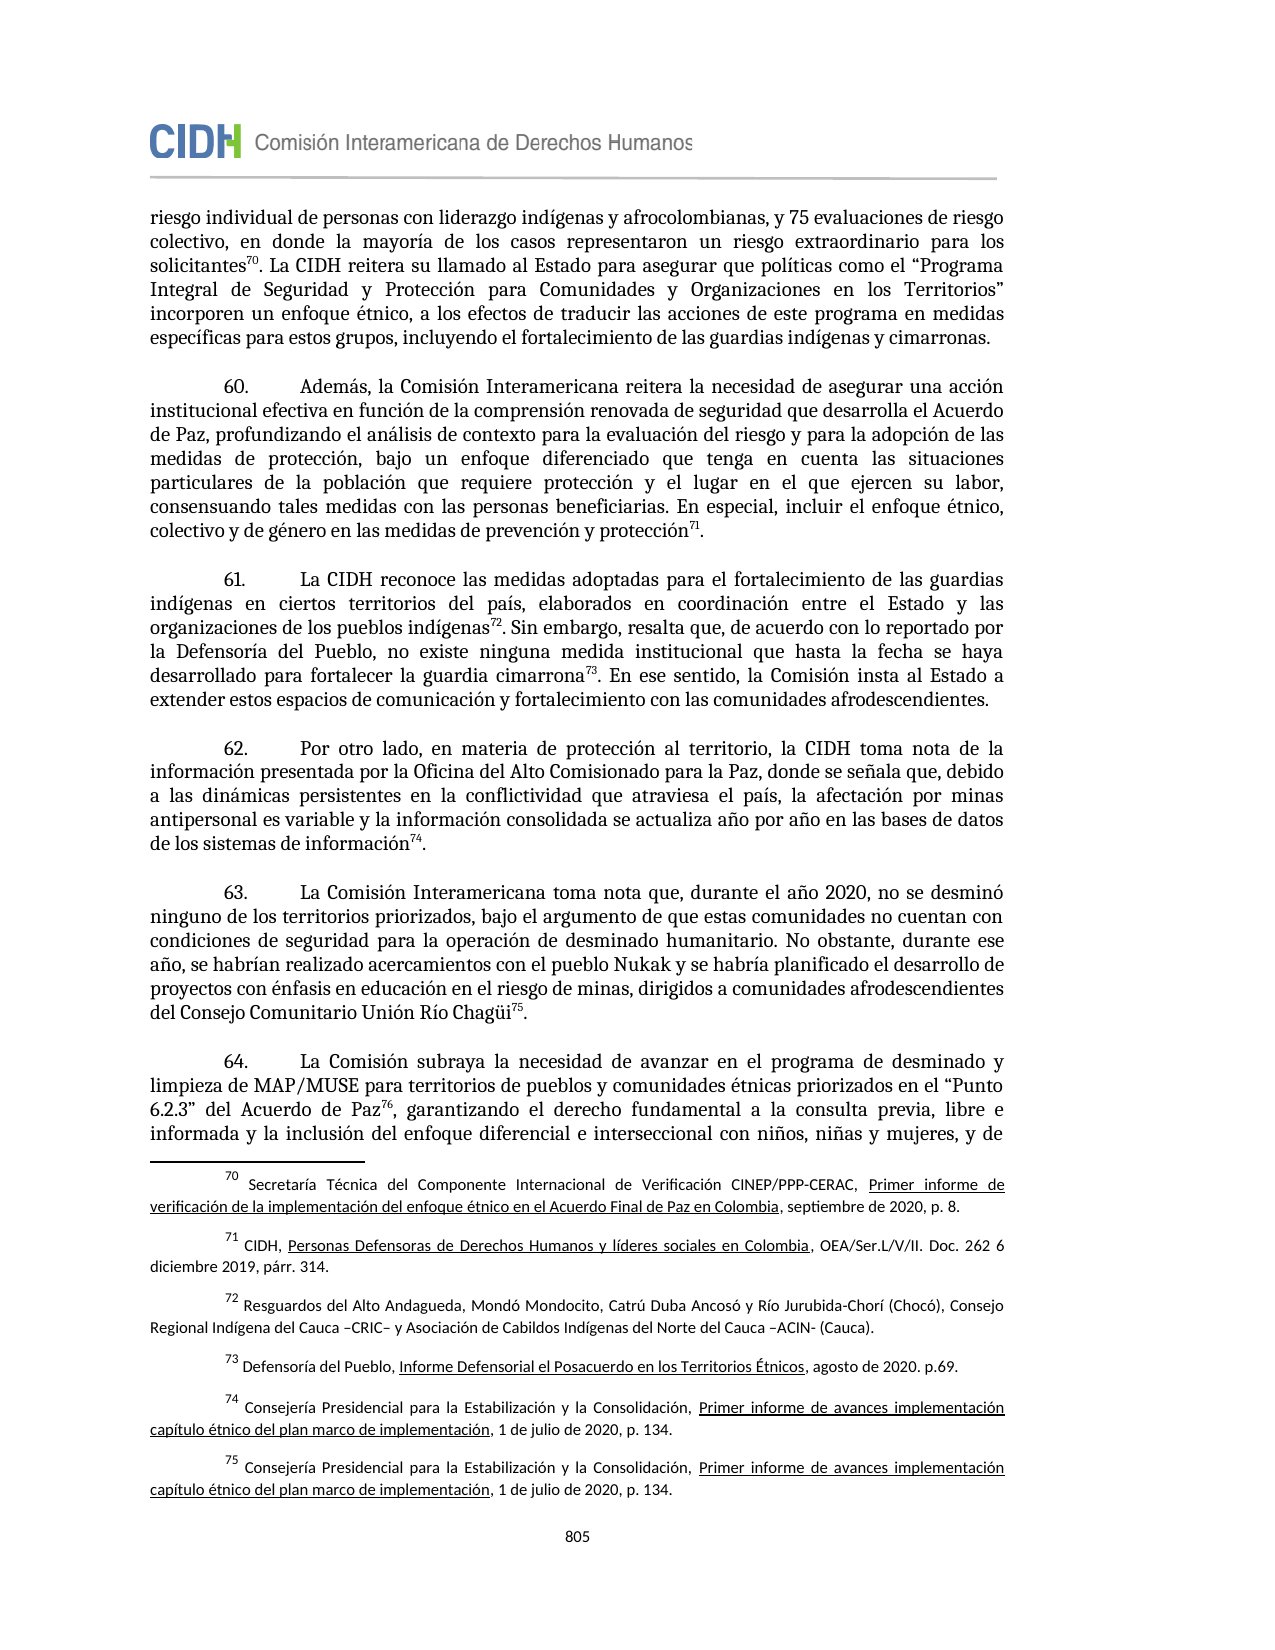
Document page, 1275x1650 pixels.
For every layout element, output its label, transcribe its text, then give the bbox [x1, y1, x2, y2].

list Por otro lado, en materia de protección al territorio, la CIDH toma nota de la información presentada por la Oficina del Alto Comisionado para la Paz, donde se señala que, debido a las dinámicas persistentes en la conflictividad que atraviesa el país, la afectación por minas antipersonal es variable y la información consolidada se actualiza año por año en las bases de datos de los sistemas de información. [150, 736, 1005, 856]
list La CIDH reconoce las medidas adoptadas para el fortalecimiento de las guardias indígenas en ciertos territorios del país, elaborados en coordinación entre el Estado y las organizaciones de los pueblos indígenas. Sin embargo, resalta que, de acuerdo con lo reportado por la Defensoría del Pueblo, no existe ninguna medida institucional que hasta la fecha se haya desarrollado para fortalecer la guardia cimarrona. En ese sentido, la Comisión insta al Estado a extender estos espacios de comunicación y fortalecimiento con las comunidades afrodescendientes. [150, 567, 1005, 711]
list La Comisión subraya la necesidad de avanzar en el programa de desminado y limpieza de MAP/MUSE para territorios de pueblos y comunidades étnicas priorizados en el “Punto 6.2.3” del Acuerdo de Paz, garantizando el derecho fundamental a la consulta previa, libre e informada y la inclusión del enfoque diferencial e interseccional con niños, niñas y mujeres, y de acción sin daño con herramientas pedagógicas para la reducción del riesgo, de acuerdo a las particularidades culturales y territoriales de cada grupo étnico, en especial de los pueblos en aislamiento voluntario, contacto inicial y seminómadas. De igual forma, hace un llamado para redoblar sus esfuerzos en la implementación del Acuerdo de Paz para que en todo el territorio estén dadas las condiciones para el ejercicio de la defensa de los derechos de las comunidades. [150, 1050, 1005, 1146]
list La Comisión Interamericana toma nota que, durante el año 2020, no se desminó ninguno de los territorios priorizados, bajo el argumento de que estas comunidades no cuentan con condiciones de seguridad para la operación de desminado humanitario. No obstante, durante ese año, se habrían realizado acercamientos con el pueblo Nukak y se habría planificado el desarrollo de proyectos con énfasis en educación en el riesgo de minas, dirigidos a comunidades afrodescendientes del Consejo Comunitario Unión Río Chagüi. [150, 881, 1005, 1025]
list En cuanto a las medidas de protección individuales y colectivas, la Comisión destaca que el Acuerdo contempla medidas diferenciales para los grupos étnicos y estableció a la Unidad Nacional de Protección (UNP) como entidad encargada de la evaluación de riesgo y la definición de medidas. Al respecto, entre los años 2016 y 2019, se realizaron 2.171 evaluaciones de riesgo individual de personas con liderazgo indígenas y afrocolombianas, y 75 evaluaciones de riesgo colectivo, en donde la mayoría de los casos representaron un riesgo extraordinario para los solicitantes. La CIDH reitera su llamado al Estado para asegurar que políticas como el “Programa Integral de Seguridad y Protección para Comunidades y Organizaciones en los Territorios” incorporen un enfoque étnico, a los efectos de traducir las acciones de este programa en medidas específicas para estos grupos, incluyendo el fortalecimiento de las guardias indígenas y cimarronas. [150, 206, 1005, 350]
list Además, la Comisión Interamericana reitera la necesidad de asegurar una acción institucional efectiva en función de la comprensión renovada de seguridad que desarrolla el Acuerdo de Paz, profundizando el análisis de contexto para la evaluación del riesgo y para la adopción de las medidas de protección, bajo un enfoque diferenciado que tenga en cuenta las situaciones particulares de la población que requiere protección y el lugar en el que ejercen su labor, consensuando tales medidas con las personas beneficiarias. En especial, incluir el enfoque étnico, colectivo y de género en las medidas de prevención y protección. [150, 375, 1005, 542]
